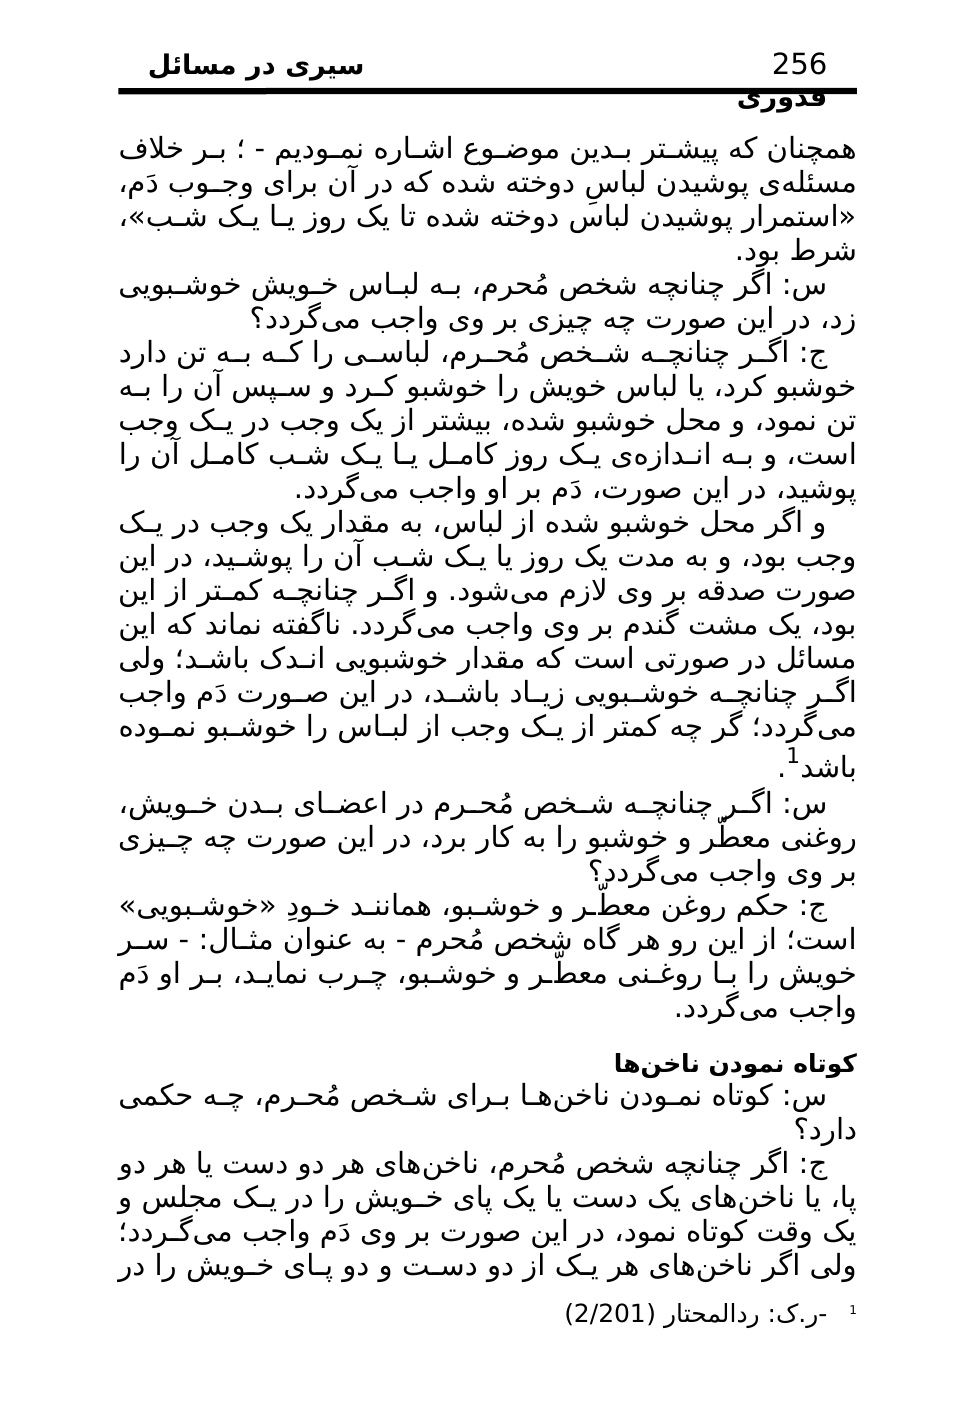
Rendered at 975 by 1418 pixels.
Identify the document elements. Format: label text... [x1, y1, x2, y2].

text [118, 132, 857, 267]
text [118, 1146, 857, 1282]
text س: اگر چنانچه شخص مُحرم، به لباس خویش خوشبویی زد، در این صورت چه چیزی بر وی واجب می‌گردد؟ [118, 267, 857, 335]
text ج: حکم روغن معطّر و خوشبو، همانند خودِ «خوشبویی» است؛ از این رو هر گاه شخص مُحرم - به عنوان مثال: - سر خویش را با روغنی معطّر و خوشبو، چرب نماید، بر او دَم واجب می‌گردد. [118, 888, 857, 1024]
text ج: اگر چنانچه شخص مُحرم، لباسی را که به تن دارد خوشبو کرد، یا لباس خویش را خوشبو کرد و سپس آن را به تن نمود، و محل خوشبو شده، بیشتر از یک وجب در یک وجب است، و به اندازه‌ی یک روز کامل یا یک شب کامل آن را پوشید، در این صورت، دَم بر او واجب می‌گردد. [118, 335, 857, 505]
text کوتاه نمودن ناخن‌ها [118, 1049, 857, 1078]
text س: اگر چنانچه شخص مُحرم در اعضای بدن خویش، روغنی معطّر و خوشبو را به کار برد، در این صورت چه چیزی بر وی واجب می‌گردد؟ [118, 786, 857, 888]
text س: کوتاه نمودن ناخن‌ها برای شخص مُحرم، چه حکمی دارد؟ [118, 1078, 857, 1146]
text و اگر محل خوشبو شده از لباس، به مقدار یک وجب در یک وجب بود، و به مدت یک روز یا یک شب آن را پوشید، در این صورت صدقه بر وی لازم می‌شود. و اگر چنانچه کمتر از این بود، یک مشت گندم بر وی واجب می‌گردد. ناگفته نماند که این مسائل در صورتی است که مقدار خوشبویی اندک باشد؛ ولی اگر چنانچه خوشبویی زیاد باشد، در این صورت دَم واجب می‌گردد؛ گر چه کمتر از یک وجب از لباس را خوشبو نموده باشد. [118, 505, 857, 786]
